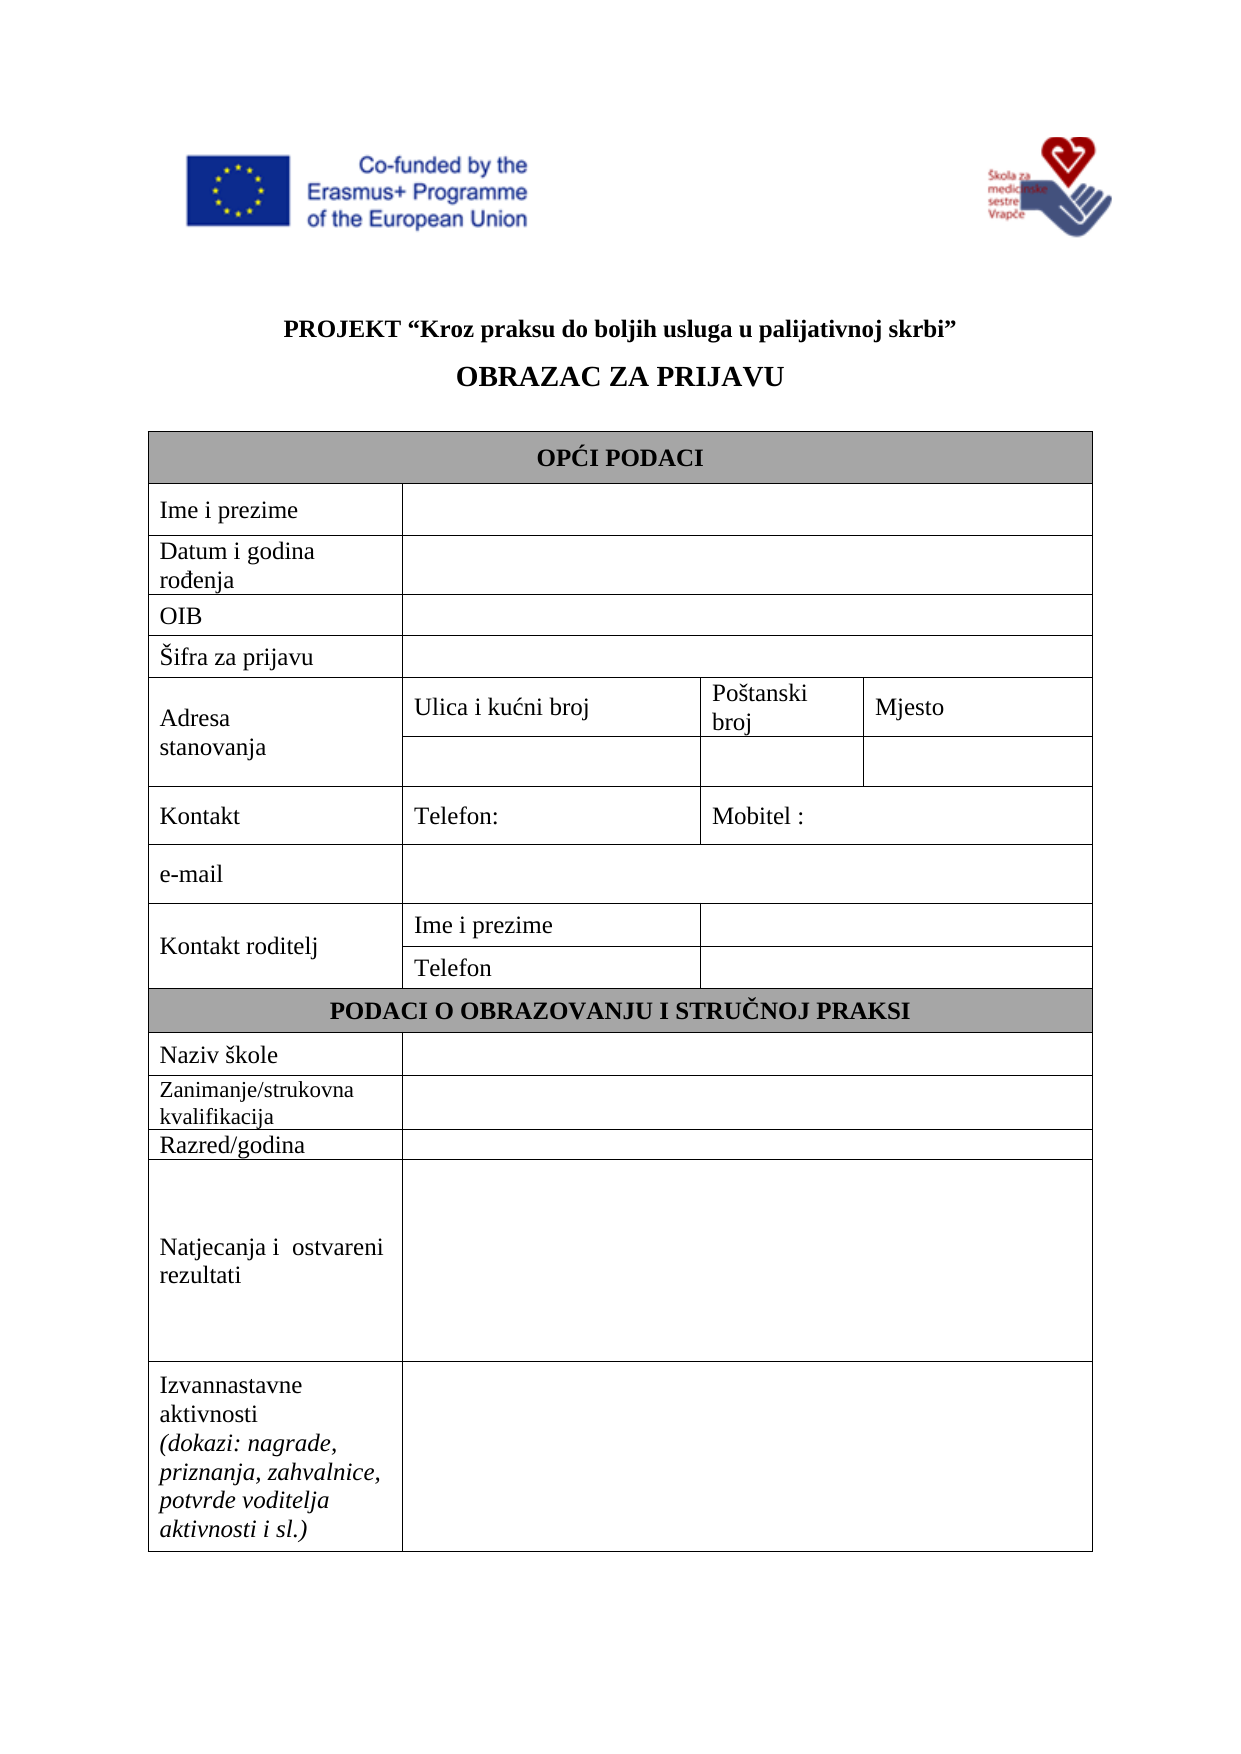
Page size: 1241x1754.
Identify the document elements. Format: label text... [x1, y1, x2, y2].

table_cell [403, 536, 1092, 594]
table_cell [701, 737, 863, 786]
table_cell Šifra za prijavu [149, 636, 402, 677]
table_cell [701, 904, 1092, 946]
table_cell Mobitel : [701, 787, 1092, 844]
table_cell [403, 1033, 1092, 1075]
text PROJEKT “Kroz praksu do boljih usluga u palijativnoj skrbi” [148, 314, 1093, 343]
table_cell [403, 845, 1092, 902]
table_cell Kontakt roditelj [149, 904, 402, 988]
table_cell [403, 1160, 1092, 1361]
table_cell Razred/godina [149, 1130, 402, 1159]
table_cell Poštanski broj [701, 678, 863, 736]
table_header OPĆI PODACI [149, 432, 1092, 483]
table_cell Natjecanja i ostvareni rezultati [149, 1160, 402, 1361]
table_cell PODACI O OBRAZOVANJU I STRUČNOJ PRAKSI [149, 989, 1092, 1032]
table_cell Kontakt [149, 787, 402, 844]
table_cell Ime i prezime [403, 904, 700, 946]
table_cell Zanimanje/strukovna kvalifikacija [149, 1076, 402, 1129]
text OBRAZAC ZA PRIJAVU [148, 359, 1093, 393]
table_cell [403, 636, 1092, 677]
table_cell Izvannastavne aktivnosti (dokazi: nagrade, priznanja, zahvalnice, potvrde voditelja aktivnosti i sl.) [149, 1362, 402, 1551]
table_cell OIB [149, 595, 402, 635]
table_cell e-mail [149, 845, 402, 902]
table_cell [864, 737, 1092, 786]
table_cell Ulica i kućni broj [403, 678, 700, 736]
table_cell [403, 1130, 1092, 1159]
table_cell [403, 1362, 1092, 1551]
table_cell [403, 737, 700, 786]
table_cell [403, 484, 1092, 535]
table_cell [701, 947, 1092, 988]
table_cell Mjesto [864, 678, 1092, 736]
table_cell Telefon: [403, 787, 700, 844]
table_cell Naziv škole [149, 1033, 402, 1075]
table_cell Datum i godina rođenja [149, 536, 402, 594]
table_cell Adresa stanovanja [149, 678, 402, 786]
table_cell Telefon [403, 947, 700, 988]
table_cell [403, 1076, 1092, 1129]
table_cell Ime i prezime [149, 484, 402, 535]
table_cell [403, 595, 1092, 635]
picture [166, 137, 1112, 247]
